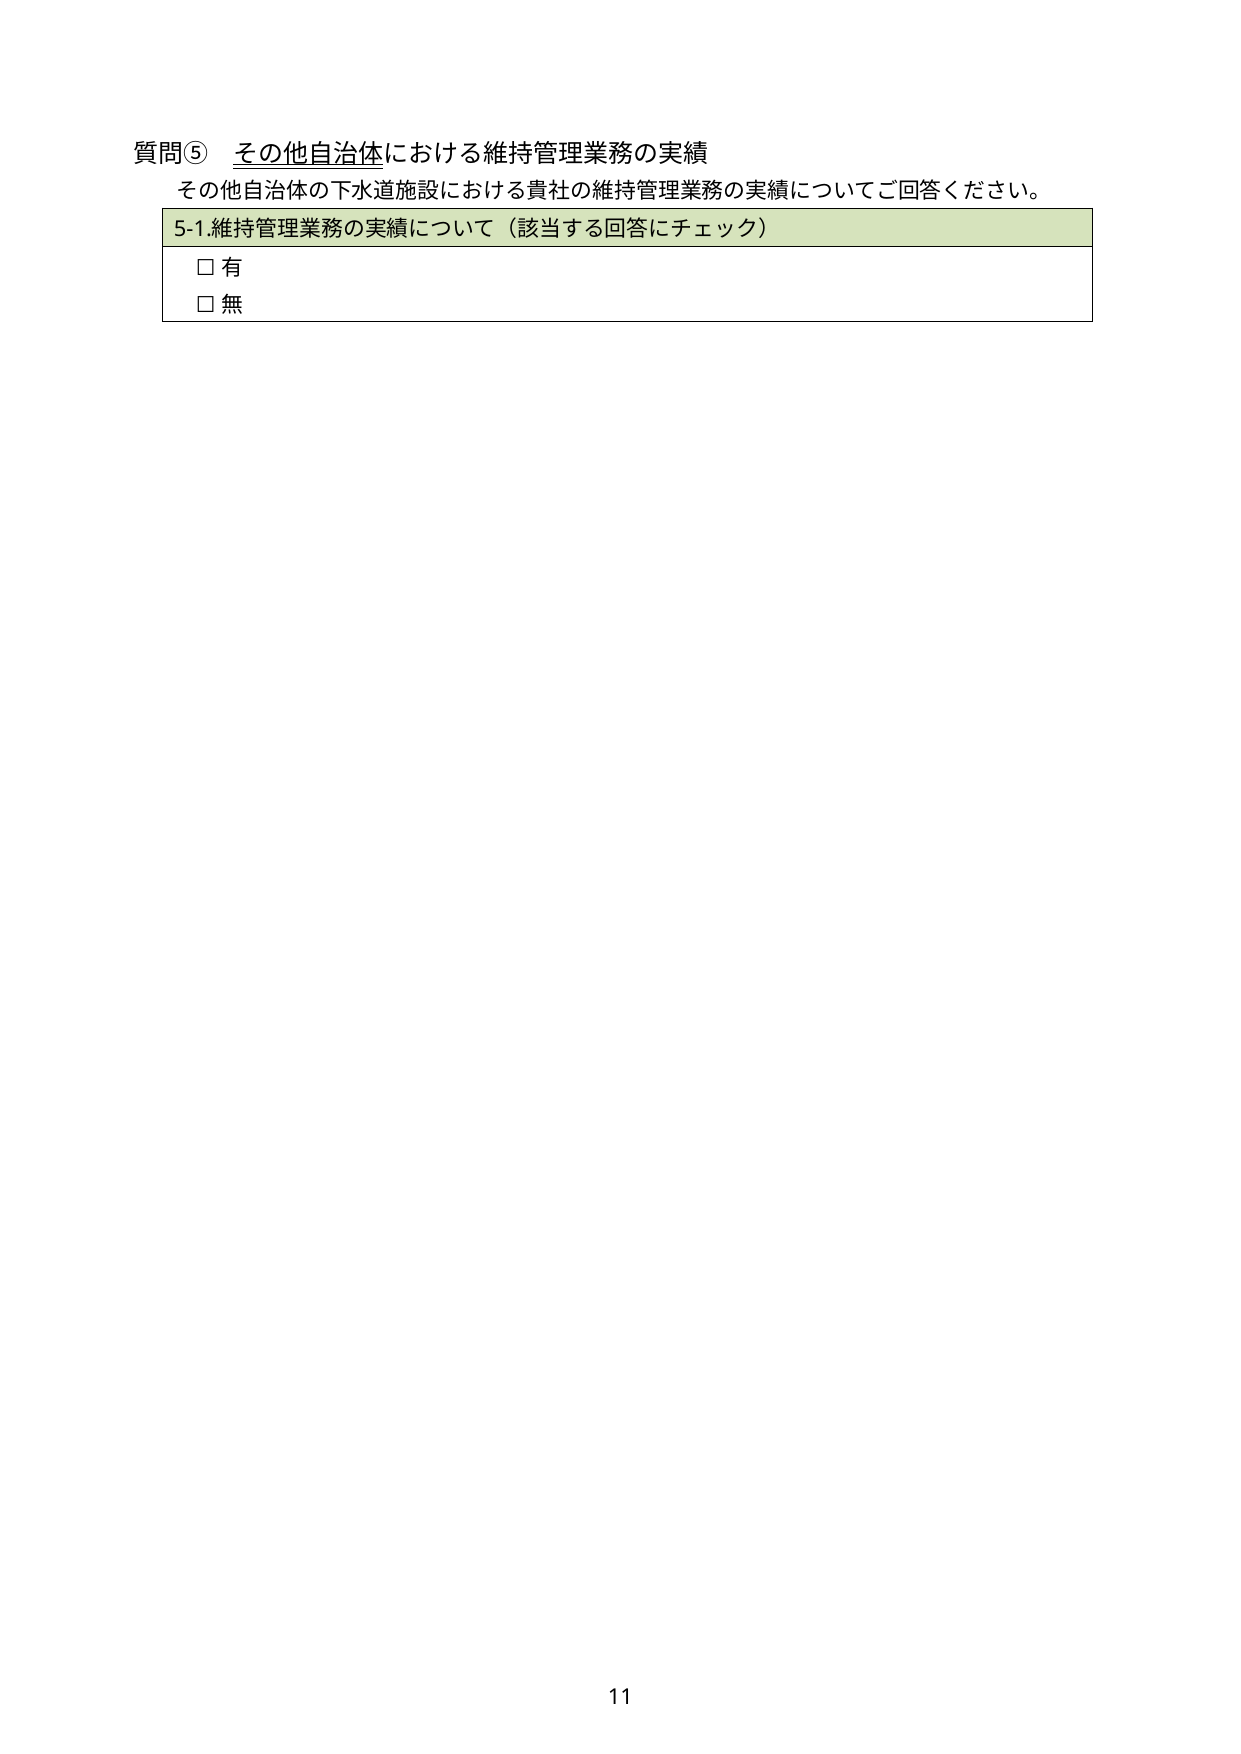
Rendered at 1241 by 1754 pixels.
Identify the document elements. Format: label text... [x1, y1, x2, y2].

table_cell 有 無 [163, 247, 1092, 321]
table_header 5-1.維持管理業務の実績について（該当する回答にチェック） [163, 209, 1092, 246]
text その他自治体の下水道施設における貴社の維持管理業務の実績についてご回答ください。 [155, 170, 1107, 208]
subtitle 質問⑤ その他自治体における維持管理業務の実績 [133, 133, 1107, 170]
